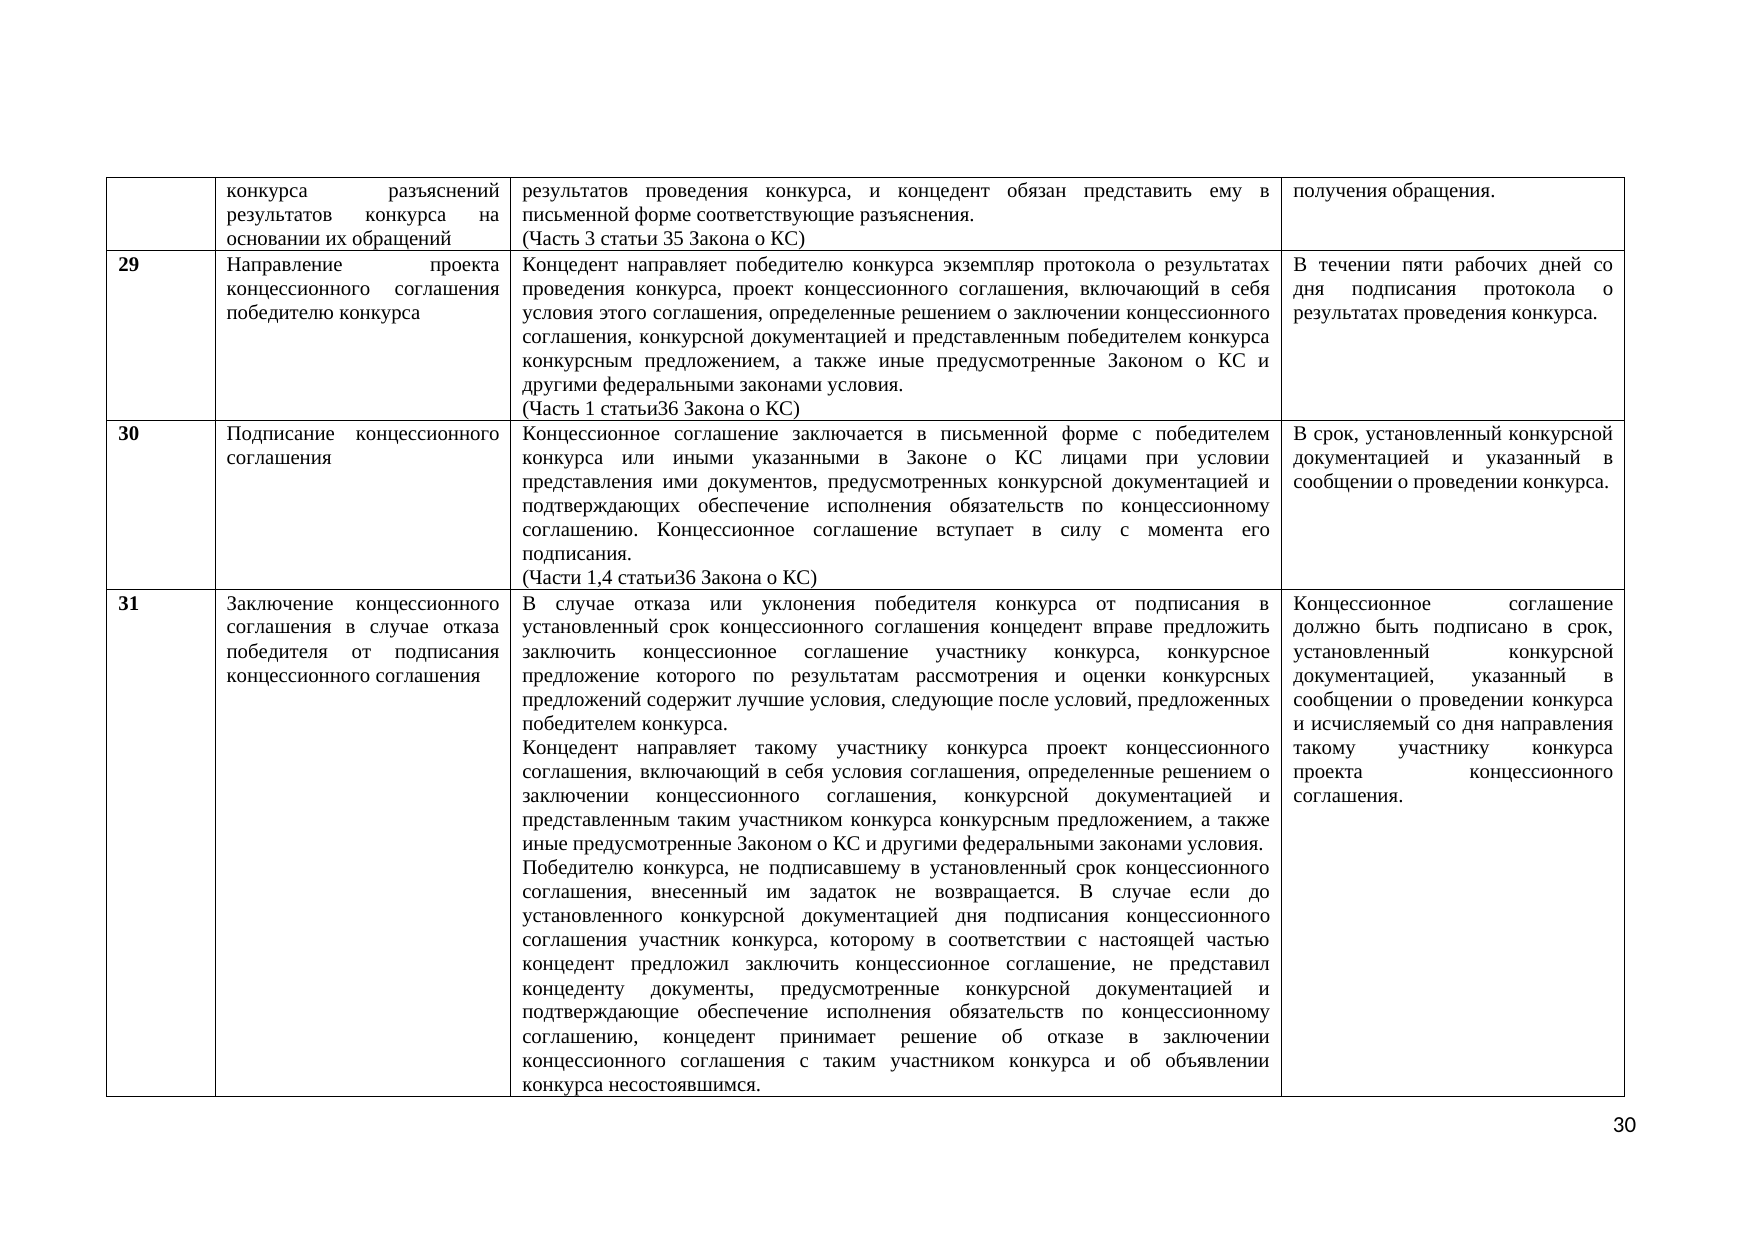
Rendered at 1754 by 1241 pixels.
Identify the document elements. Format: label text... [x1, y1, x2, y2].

table_cell 30 [107, 421, 215, 589]
table_cell Направление проекта концессионного соглашения победителю конкурса [216, 251, 510, 420]
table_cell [511, 178, 1281, 250]
table_cell Концессионное соглашение заключается в письменной форме с победителем конкурса или иными указанными в Законе о КС лицами при условии представления ими документов, предусмотренных конкурсной документацией и подтверждающих обеспечение исполнения обязательств по концессионному соглашению. Концессионное соглашение вступает в силу с момента его подписания. (Части 1,4 статьи36 Закона о КС) [511, 421, 1281, 589]
table_cell Подписание концессионного соглашения [216, 421, 510, 589]
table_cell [216, 590, 510, 1096]
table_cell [1282, 590, 1624, 1096]
table_cell 28 [107, 178, 215, 250]
table_cell Концедент направляет победителю конкурса экземпляр протокола о результатах проведения конкурса, проект концессионного соглашения, включающий в себя условия этого соглашения, определенные решением о заключении концессионного соглашения, конкурсной документацией и представленным победителем конкурса конкурсным предложением, а также иные предусмотренные Законом о КС и другими федеральными законами условия. (Часть 1 статьи36 Закона о КС) [511, 251, 1281, 420]
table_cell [1282, 178, 1624, 250]
table_cell 31 [107, 590, 215, 1096]
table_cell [216, 178, 510, 250]
table_cell В течении пяти рабочих дней со дня подписания протокола о результатах проведения конкурса. [1282, 251, 1624, 420]
table_cell 29 [107, 251, 215, 420]
table_cell В срок, установленный конкурсной документацией и указанный в сообщении о проведении конкурса. [1282, 421, 1624, 589]
